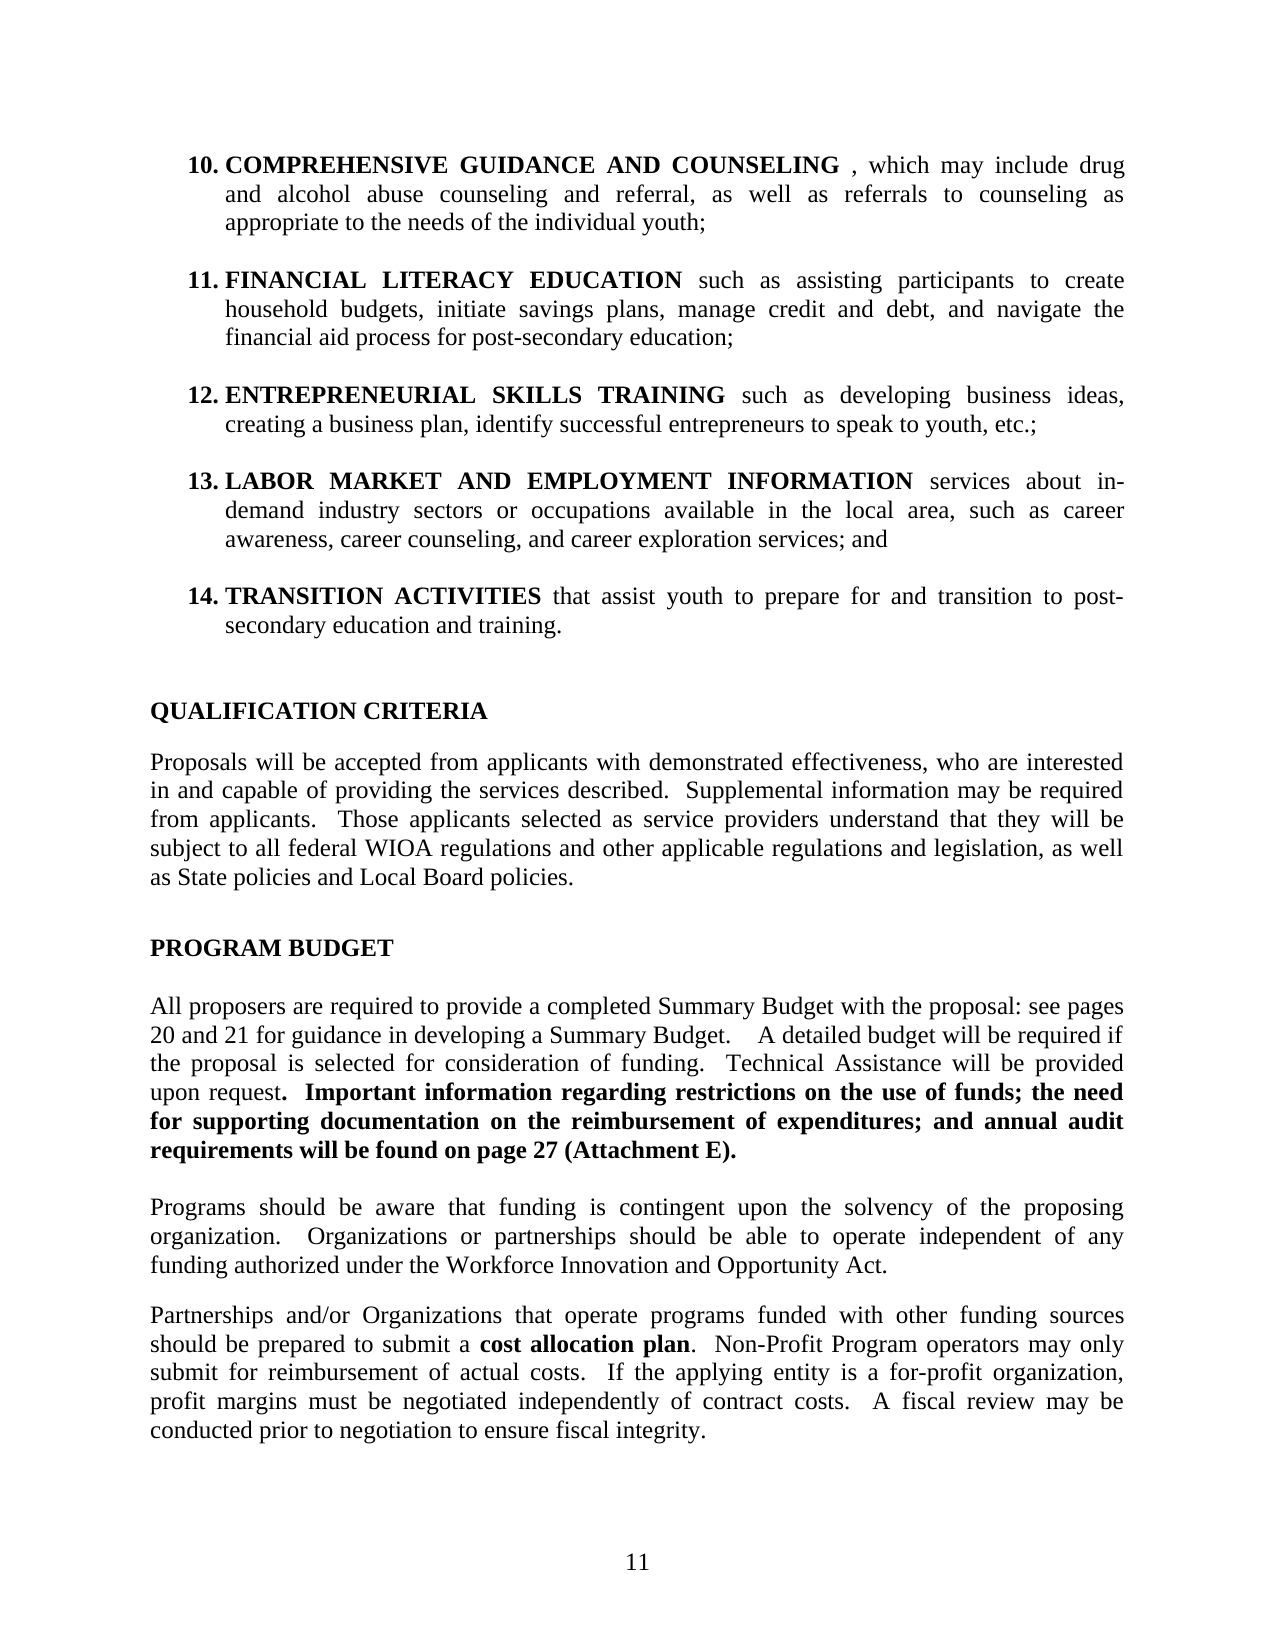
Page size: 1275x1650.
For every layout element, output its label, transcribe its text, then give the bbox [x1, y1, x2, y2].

list FINANCIAL LITERACY EDUCATION such as assisting participants to create household budgets, initiate savings plans, manage credit and debt, and navigate the financial aid process for post-secondary education; [187, 265, 1125, 351]
text Programs should be aware that funding is contingent upon the solvency of the proposing organization. Organizations or partnerships should be able to operate independent of any funding authorized under the Workforce Innovation and Opportunity Act. [150, 1192, 1125, 1278]
list TRANSITION ACTIVITIES that assist youth to prepare for and transition to post-secondary education and training. [187, 581, 1125, 639]
list LABOR MARKET AND EMPLOYMENT INFORMATION services about in-demand industry sectors or occupations available in the local area, such as career awareness, career counseling, and career exploration services; and [187, 466, 1125, 552]
list COMPREHENSIVE GUIDANCE AND COUNSELING , which may include drug and alcohol abuse counseling and referral, as well as referrals to counseling as appropriate to the needs of the individual youth; [187, 150, 1125, 236]
list ENTREPRENEURIAL SKILLS TRAINING such as developing business ideas, creating a business plan, identify successful entrepreneurs to speak to youth, etc.; [187, 380, 1125, 437]
subtitle PROGRAM BUDGET [150, 933, 1125, 962]
subtitle QUALIFICATION CRITERIA [150, 696, 1125, 725]
text All proposers are required to provide a completed Summary Budget with the proposal: see pages 20 and 21 for guidance in developing a Summary Budget. A detailed budget will be required if the proposal is selected for consideration of funding. Technical Assistance will be provided upon request. Important information regarding restrictions on the use of funds; the need for supporting documentation on the reimbursement of expenditures; and annual audit requirements will be found on page 27 (Attachment E). [150, 991, 1125, 1163]
text Proposals will be accepted from applicants with demonstrated effectiveness, who are interested in and capable of providing the services described. Supplemental information may be required from applicants. Those applicants selected as service providers understand that they will be subject to all federal WIOA regulations and other applicable regulations and legislation, as well as State policies and Local Board policies. [150, 747, 1125, 890]
text Partnerships and/or Organizations that operate programs funded with other funding sources should be prepared to submit a cost allocation plan. Non-Profit Program operators may only submit for reimbursement of actual costs. If the applying entity is a for-profit organization, profit margins must be negotiated independently of contract costs. A fiscal review may be conducted prior to negotiation to ensure fiscal integrity. [150, 1300, 1125, 1444]
